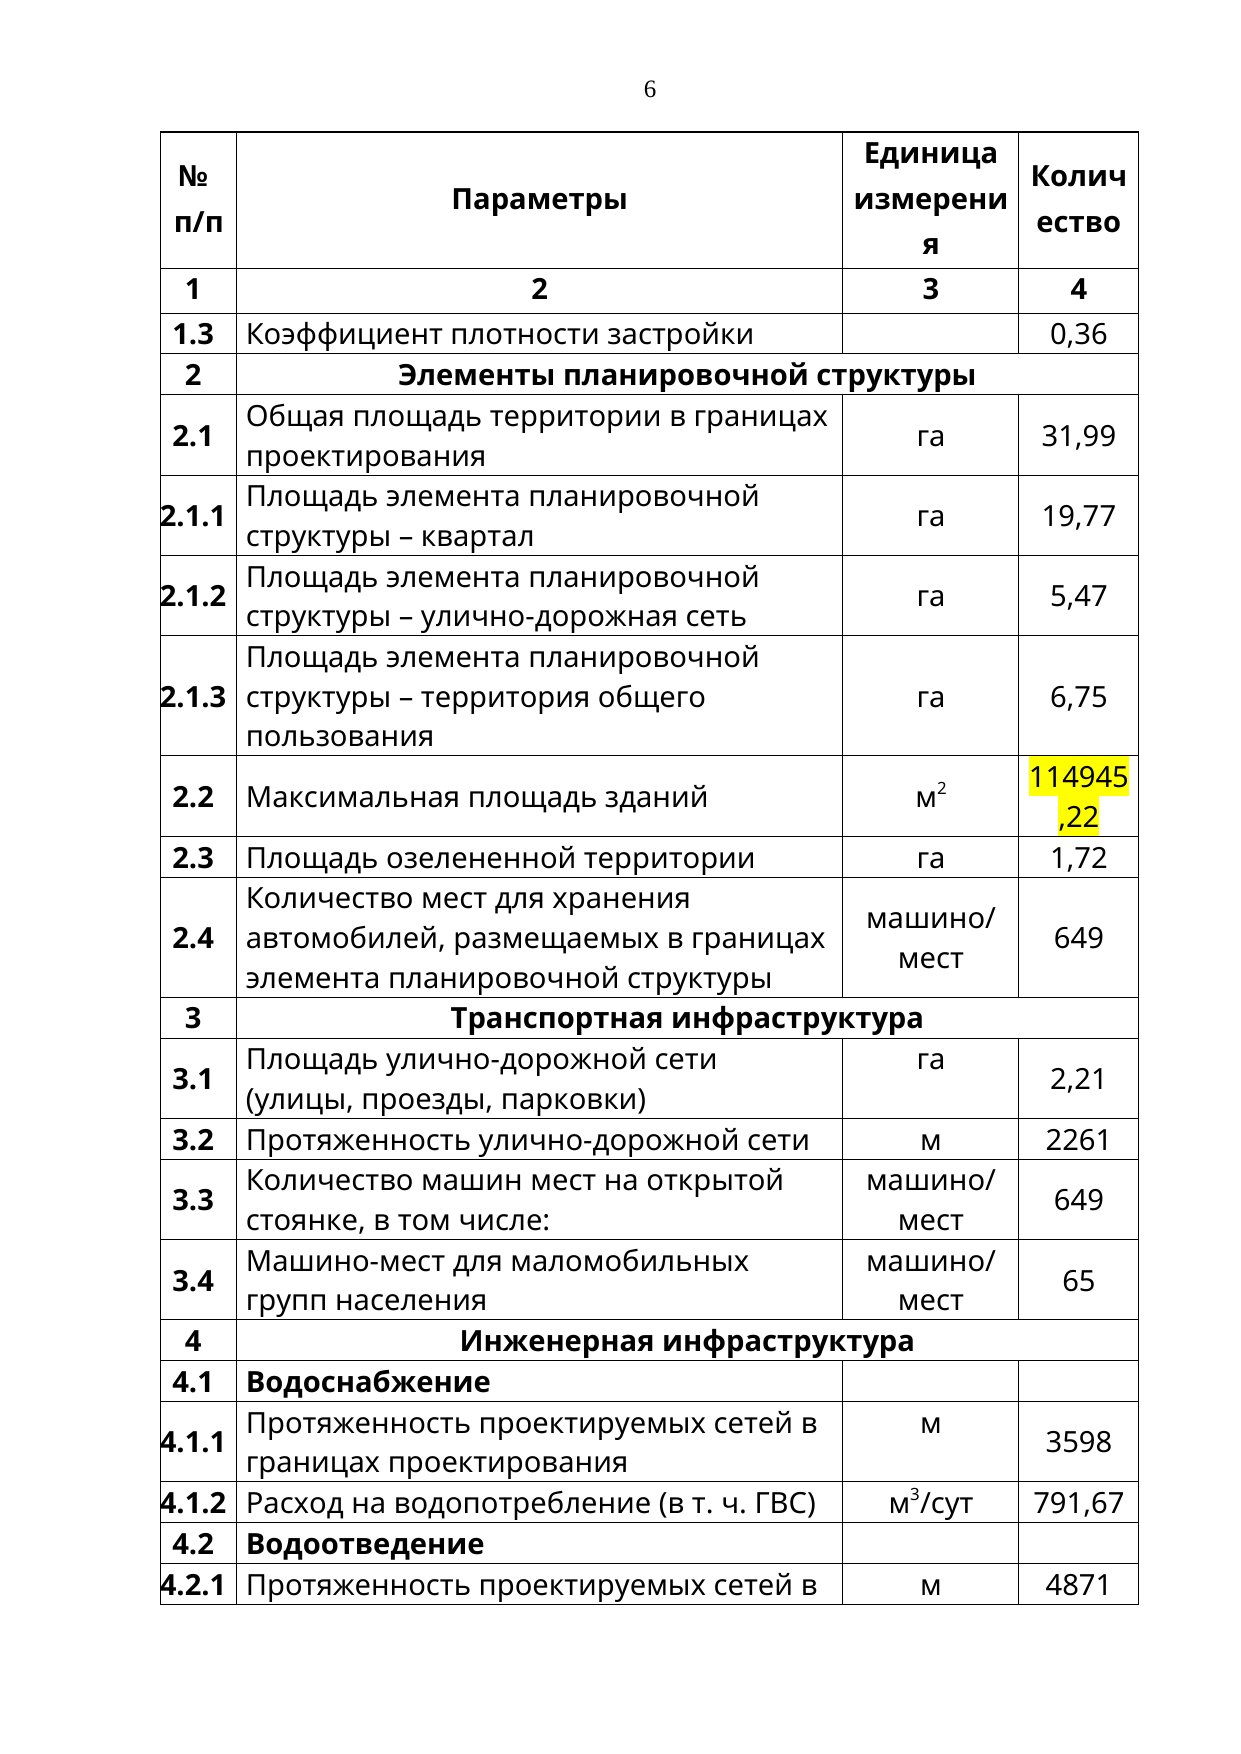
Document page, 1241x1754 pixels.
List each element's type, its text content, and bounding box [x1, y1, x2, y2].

table_cell 4871 [1019, 1564, 1138, 1603]
table_cell 4.1.2 [161, 1482, 236, 1522]
table_cell 2.4 [161, 878, 236, 997]
table_cell 2.1.2 [161, 556, 236, 635]
table_cell 4 [1019, 269, 1138, 313]
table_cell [237, 1402, 842, 1481]
table_cell га [843, 556, 1018, 635]
table_cell 2.3 [161, 837, 236, 877]
table_cell м [843, 1402, 1018, 1481]
table_cell 31,99 [1019, 395, 1138, 474]
table_cell 3 [843, 269, 1018, 313]
table_cell [843, 1523, 1018, 1563]
table_header Количество [1019, 133, 1138, 268]
table_cell 114945,22 [1019, 756, 1058, 836]
table_cell м [843, 1564, 1018, 1603]
table_cell 791,67 [1019, 1482, 1138, 1522]
table_cell 5,47 [1019, 556, 1138, 635]
table_cell 3.2 [161, 1119, 236, 1158]
table_cell 19,77 [1019, 476, 1138, 555]
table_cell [237, 1564, 842, 1603]
table_cell 3.3 [161, 1160, 236, 1239]
table_cell га [843, 1039, 1018, 1118]
table_cell 3598 [1019, 1402, 1138, 1481]
table_cell га [843, 837, 1018, 877]
table_cell [1019, 1523, 1138, 1563]
table_cell Водоснабжение [237, 1361, 842, 1401]
table_cell 0,36 [1019, 314, 1138, 353]
table_cell Элементы планировочной структуры [237, 354, 1138, 394]
table_cell 3 [161, 998, 236, 1037]
table_cell 2.1 [161, 395, 236, 474]
table_cell Площадь элемента планировочной структуры – улично-дорожная сеть [237, 556, 842, 635]
table_cell м3/сут [843, 1482, 1018, 1522]
table_cell 3.4 [161, 1240, 236, 1319]
table_cell машино/ мест [843, 1160, 1018, 1239]
table_cell 65 [1019, 1240, 1138, 1319]
table_cell 2.1.1 [161, 476, 236, 555]
table_cell Максимальная площадь зданий [237, 756, 842, 836]
table_cell Площадь озелененной территории [237, 837, 842, 877]
table_cell 2.2 [161, 756, 236, 836]
table_cell 2 [237, 269, 842, 313]
table_cell 4.1.1 [161, 1402, 236, 1481]
table_cell 4.2 [161, 1523, 236, 1563]
table_cell 4.2.1. [161, 1564, 236, 1603]
table_header Параметры [237, 133, 842, 268]
table_cell Транспортная инфраструктура [237, 998, 1138, 1037]
table_cell Площадь элемента планировочной структуры – квартал [237, 476, 842, 555]
table_cell [843, 314, 1018, 353]
table_cell Расход на водопотребление (в т. ч. ГВС) [237, 1482, 842, 1522]
table_cell 2,21 [1019, 1039, 1138, 1118]
table_cell 1 [161, 269, 236, 313]
table_cell 1.3 [161, 314, 236, 353]
table_cell машино/ мест [843, 878, 1018, 997]
table_cell Протяженность улично-дорожной сети [237, 1119, 842, 1158]
table_cell га [843, 636, 1018, 755]
table_cell 2 [161, 354, 236, 394]
table_cell Инженерная инфраструктура [237, 1320, 1138, 1360]
table_cell Машино-мест для маломобильных групп населения [237, 1240, 842, 1319]
table_cell Площадь элемента планировочной структуры – территория общего пользования [237, 636, 842, 755]
table_cell 4.1 [161, 1361, 236, 1401]
table_header Единица измерения [843, 133, 1018, 268]
table_cell 6,75 [1019, 636, 1138, 755]
table_cell Количество машин мест на открытой стоянке, в том числе: [237, 1160, 842, 1239]
table_cell 1,72 [1019, 837, 1138, 877]
table_cell 114945,22 [1099, 756, 1138, 836]
table_cell 2261 [1019, 1119, 1138, 1158]
table_cell га [843, 476, 1018, 555]
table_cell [237, 395, 842, 474]
table_cell 3.1 [161, 1039, 236, 1118]
table_cell [843, 1361, 1018, 1401]
table_cell машино/ мест [843, 1240, 1018, 1319]
table_cell 4 [161, 1320, 236, 1360]
table_cell 649 [1019, 878, 1138, 997]
table_cell Площадь улично-дорожной сети (улицы, проезды, парковки) [237, 1039, 842, 1118]
table_cell 2.1.3 [161, 636, 236, 755]
table_cell га [843, 395, 1018, 474]
table_cell Коэффициент плотности застройки [237, 314, 842, 353]
table_cell м [843, 1119, 1018, 1158]
table_cell м2 [843, 756, 1018, 836]
table_cell Водоотведение [237, 1523, 842, 1563]
table_cell Количество мест для хранения автомобилей, размещаемых в границах элемента планировочной структуры [237, 878, 842, 997]
table_header № п/п [161, 133, 236, 268]
table_cell [1019, 1361, 1138, 1401]
table_cell 649 [1019, 1160, 1138, 1239]
